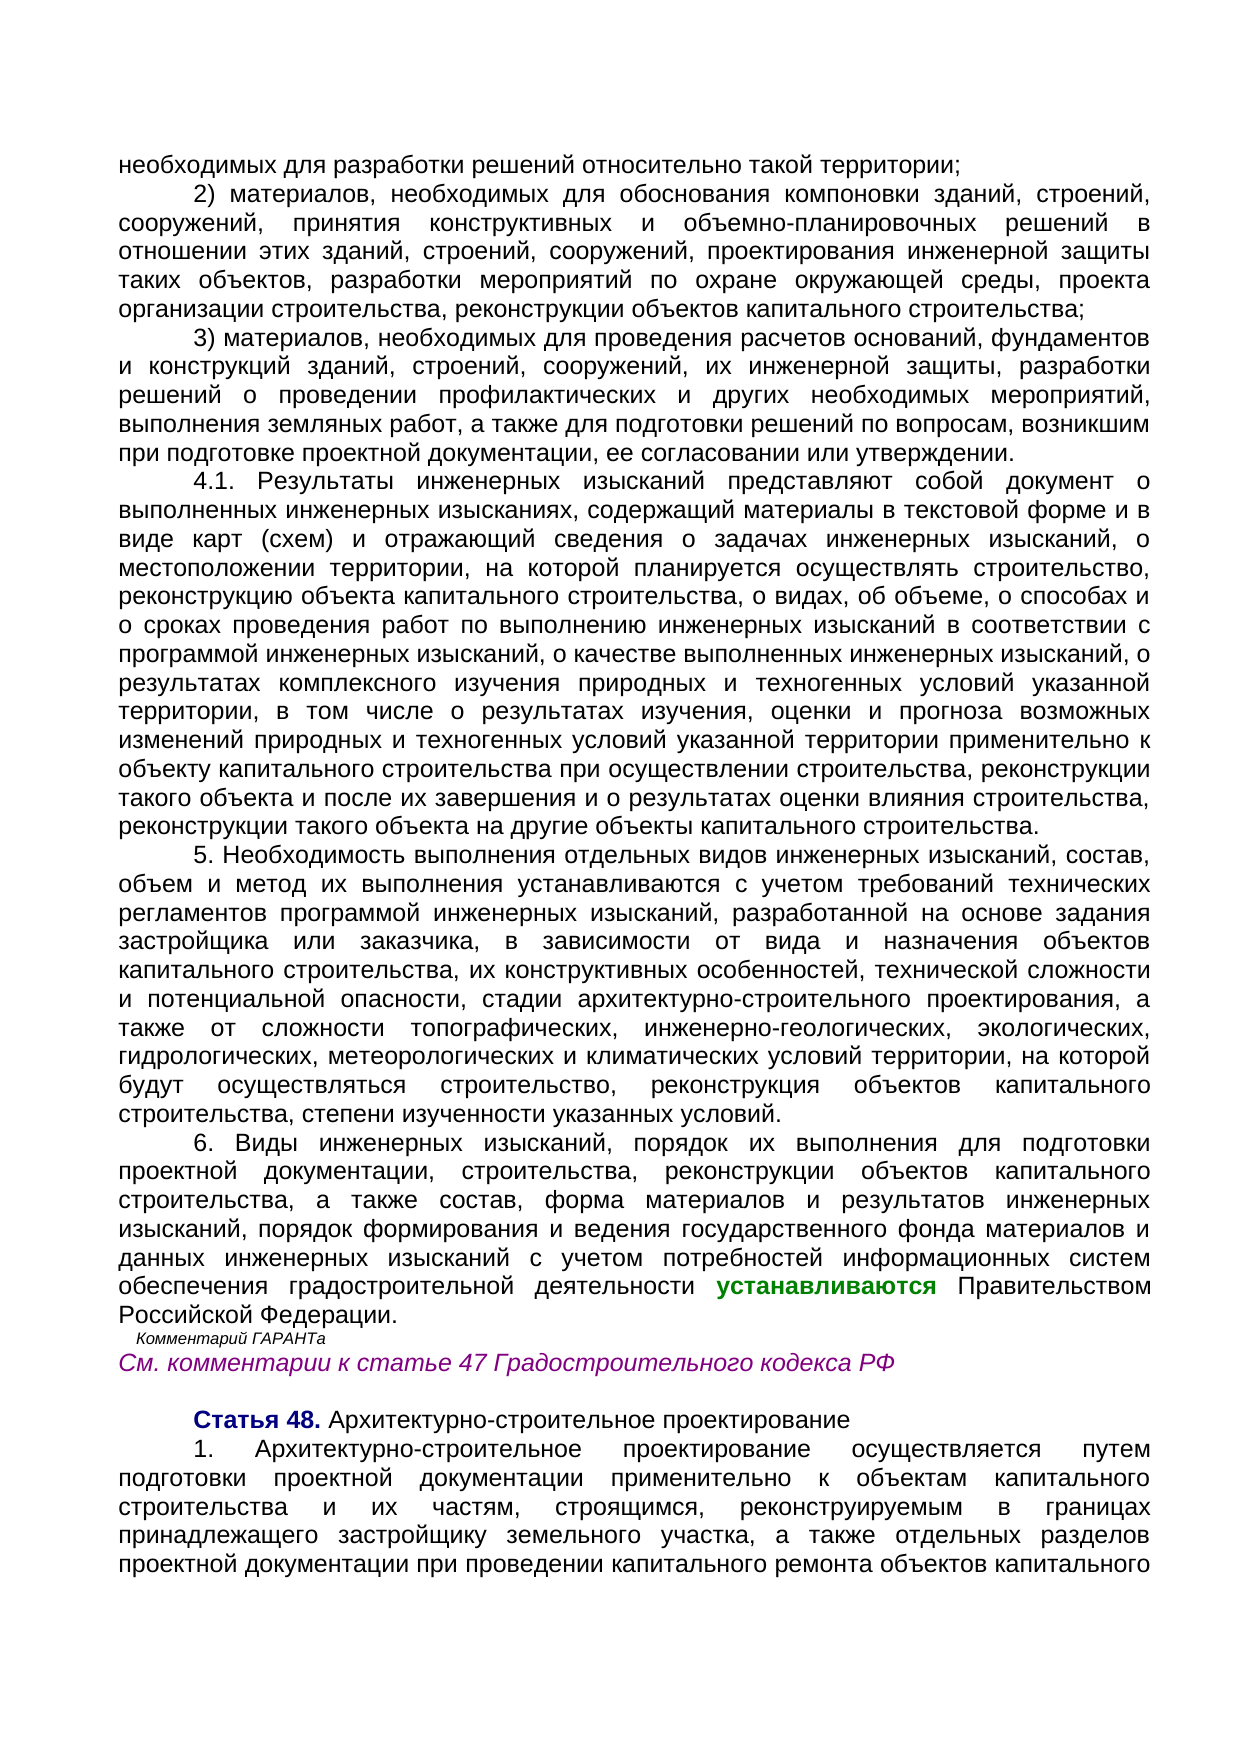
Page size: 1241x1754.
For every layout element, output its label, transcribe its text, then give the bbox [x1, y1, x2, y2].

text 3) материалов, необходимых для проведения расчетов оснований, фундаментов и конструкций зданий, строений, сооружений, их инженерной защиты, разработки решений о проведении профилактических и других необходимых мероприятий, выполнения земляных работ, а также для подготовки решений по вопросам, возникшим при подготовке проектной документации, ее согласовании или утверждении. [118, 322, 1152, 466]
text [118, 1434, 1152, 1578]
text 5. Необходимость выполнения отдельных видов инженерных изысканий, состав, объем и метод их выполнения устанавливаются с учетом требований технических регламентов программой инженерных изысканий, разработанной на основе задания застройщика или заказчика, в зависимости от вида и назначения объектов капитального строительства, их конструктивных особенностей, технической сложности и потенциальной опасности, стадии архитектурно-строительного проектирования, а также от сложности топографических, инженерно-геологических, экологических, гидрологических, метеорологических и климатических условий территории, на которой будут осуществляться строительство, реконструкция объектов капитального строительства, степени изученности указанных условий. [118, 840, 1152, 1127]
text Статья 48. Архитектурно-строительное проектирование [193, 1405, 1152, 1434]
text См. комментарии к статье 47 Градостроительного кодекса РФ [118, 1348, 1152, 1377]
text Комментарий ГАРАНТа [136, 1329, 1152, 1348]
text 2) материалов, необходимых для обоснования компоновки зданий, строений, сооружений, принятия конструктивных и объемно-планировочных решений в отношении этих зданий, строений, сооружений, проектирования инженерной защиты таких объектов, разработки мероприятий по охране окружающей среды, проекта организации строительства, реконструкции объектов капитального строительства; [118, 179, 1152, 322]
text 4.1. Результаты инженерных изысканий представляют собой документ о выполненных инженерных изысканиях, содержащий материалы в текстовой форме и в виде карт (схем) и отражающий сведения о задачах инженерных изысканий, о местоположении территории, на которой планируется осуществлять строительство, реконструкцию объекта капитального строительства, о видах, об объеме, о способах и о сроках проведения работ по выполнению инженерных изысканий в соответствии с программой инженерных изысканий, о качестве выполненных инженерных изысканий, о результатах комплексного изучения природных и техногенных условий указанной территории, в том числе о результатах изучения, оценки и прогноза возможных изменений природных и техногенных условий указанной территории применительно к объекту капитального строительства при осуществлении строительства, реконструкции такого объекта и после их завершения и о результатах оценки влияния строительства, реконструкции такого объекта на другие объекты капитального строительства. [118, 466, 1152, 840]
text 6. Виды инженерных изысканий, порядок их выполнения для подготовки проектной документации, строительства, реконструкции объектов капитального строительства, а также состав, форма материалов и результатов инженерных изысканий, порядок формирования и ведения государственного фонда материалов и данных инженерных изысканий с учетом потребностей информационных систем обеспечения градостроительной деятельности устанавливаются Правительством Российской Федерации. [118, 1127, 1152, 1329]
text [118, 150, 1152, 179]
